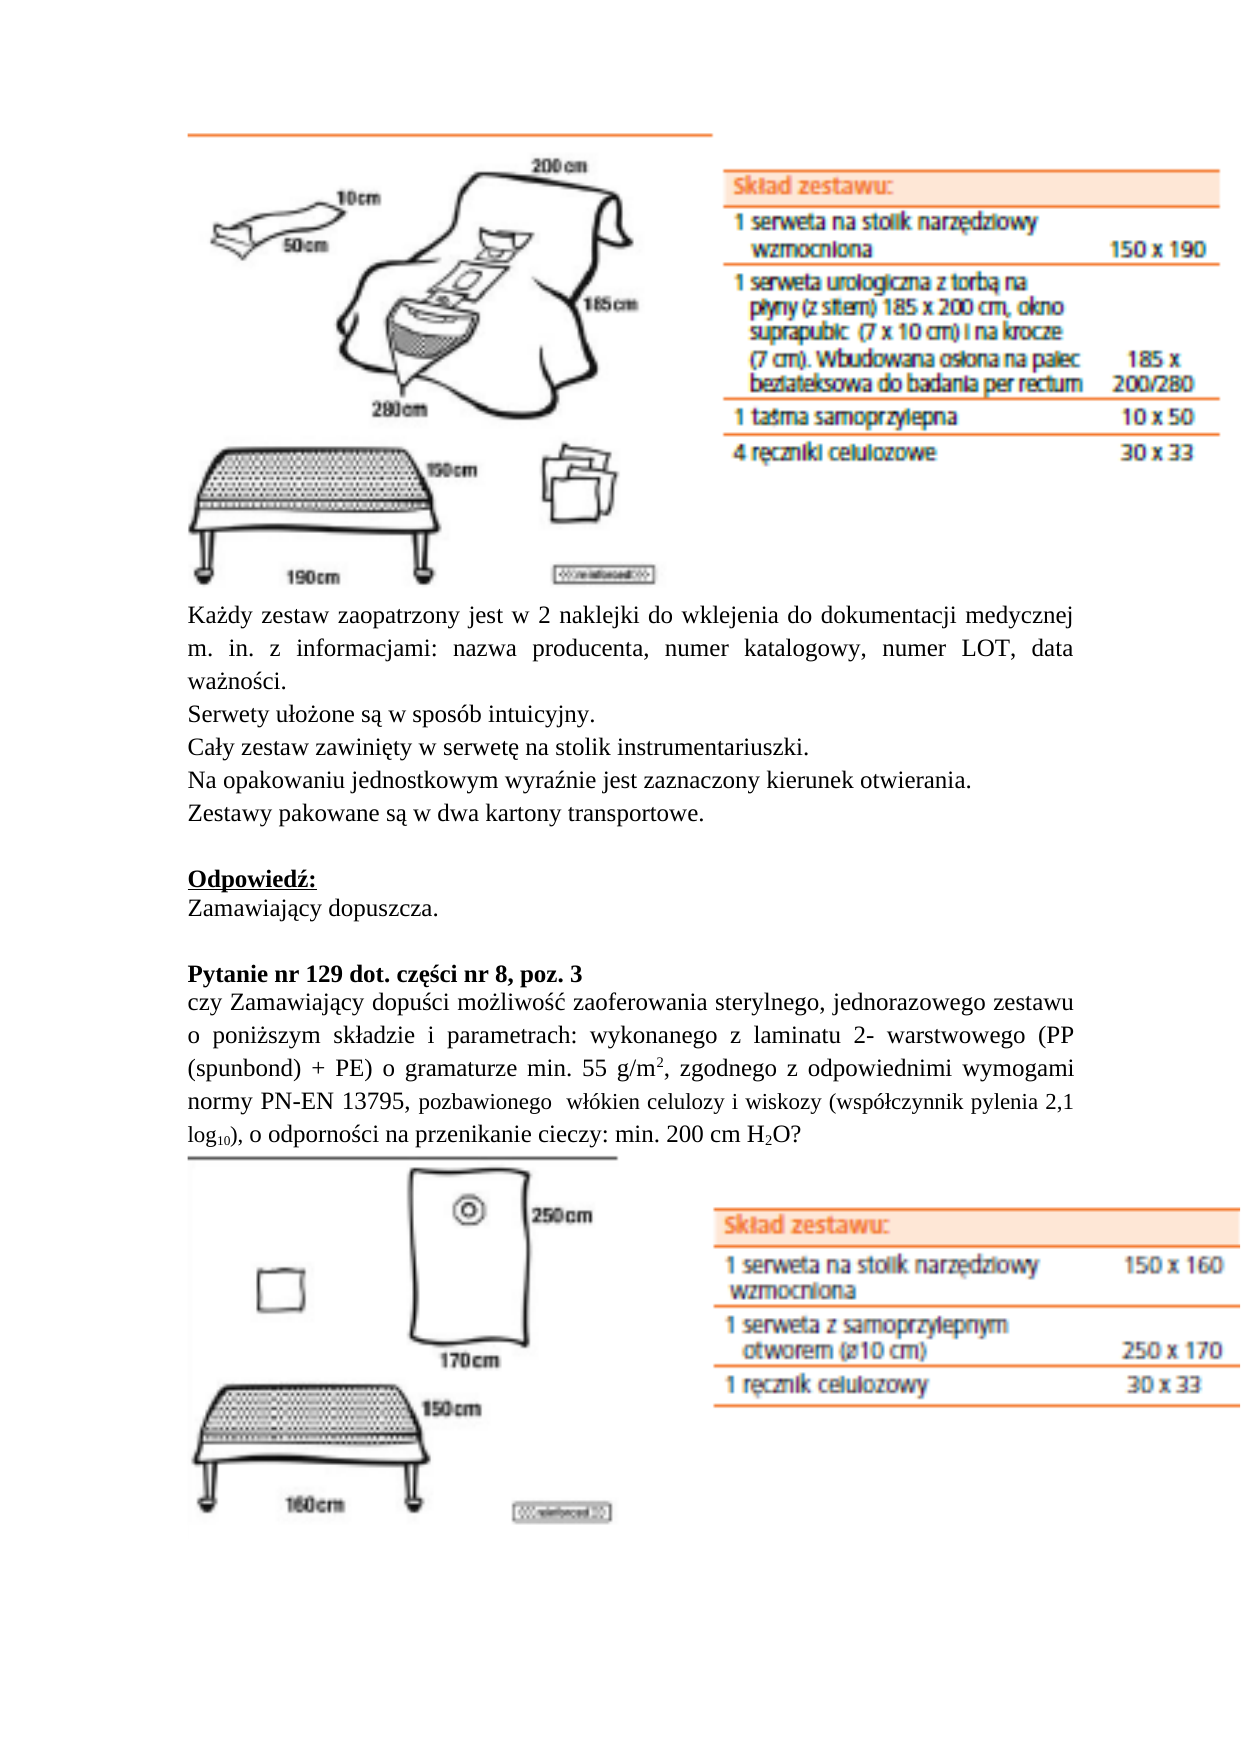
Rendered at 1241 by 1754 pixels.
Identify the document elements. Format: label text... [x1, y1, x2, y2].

text Serwety ułożone są w sposób intuicyjny. [187, 699, 1075, 727]
text Zamawiający dopuszcza. [187, 893, 1075, 921]
text Zestawy pakowane są w dwa kartony transportowe. [187, 798, 1075, 827]
text Na opakowaniu jednostkowym wyraźnie jest zaznaczony kierunek otwierania. [187, 765, 1075, 793]
text Każdy zestaw zaopatrzony jest w 2 naklejki do wklejenia do dokumentacji medycznej m. in. z informacjami: nazwa producenta, numer katalogowy, numer LOT, data ważności. [187, 600, 1075, 694]
text Cały zestaw zawinięty w serwetę na stolik instrumentariuszki. [187, 732, 1075, 761]
text Odpowiedź: [187, 864, 1075, 893]
text Pytanie nr 129 dot. części nr 8, poz. 3 [187, 959, 1075, 987]
picture [187, 132, 1225, 596]
picture [187, 1152, 1241, 1539]
text czy Zamawiający dopuści możliwość zaoferowania sterylnego, jednorazowego zestawu o poniższym składzie i parametrach: wykonanego z laminatu 2- warstwowego (PP (spunbond) + PE) o gramaturze min. 55 g/m2, zgodnego z odpowiednimi wymogami normy PN-EN 13795, pozbawionego włókien celulozy i wiskozy (współczynnik pylenia 2,1 log10), o odporności na przenikanie cieczy: min. 200 cm H2O? [187, 987, 1075, 1148]
